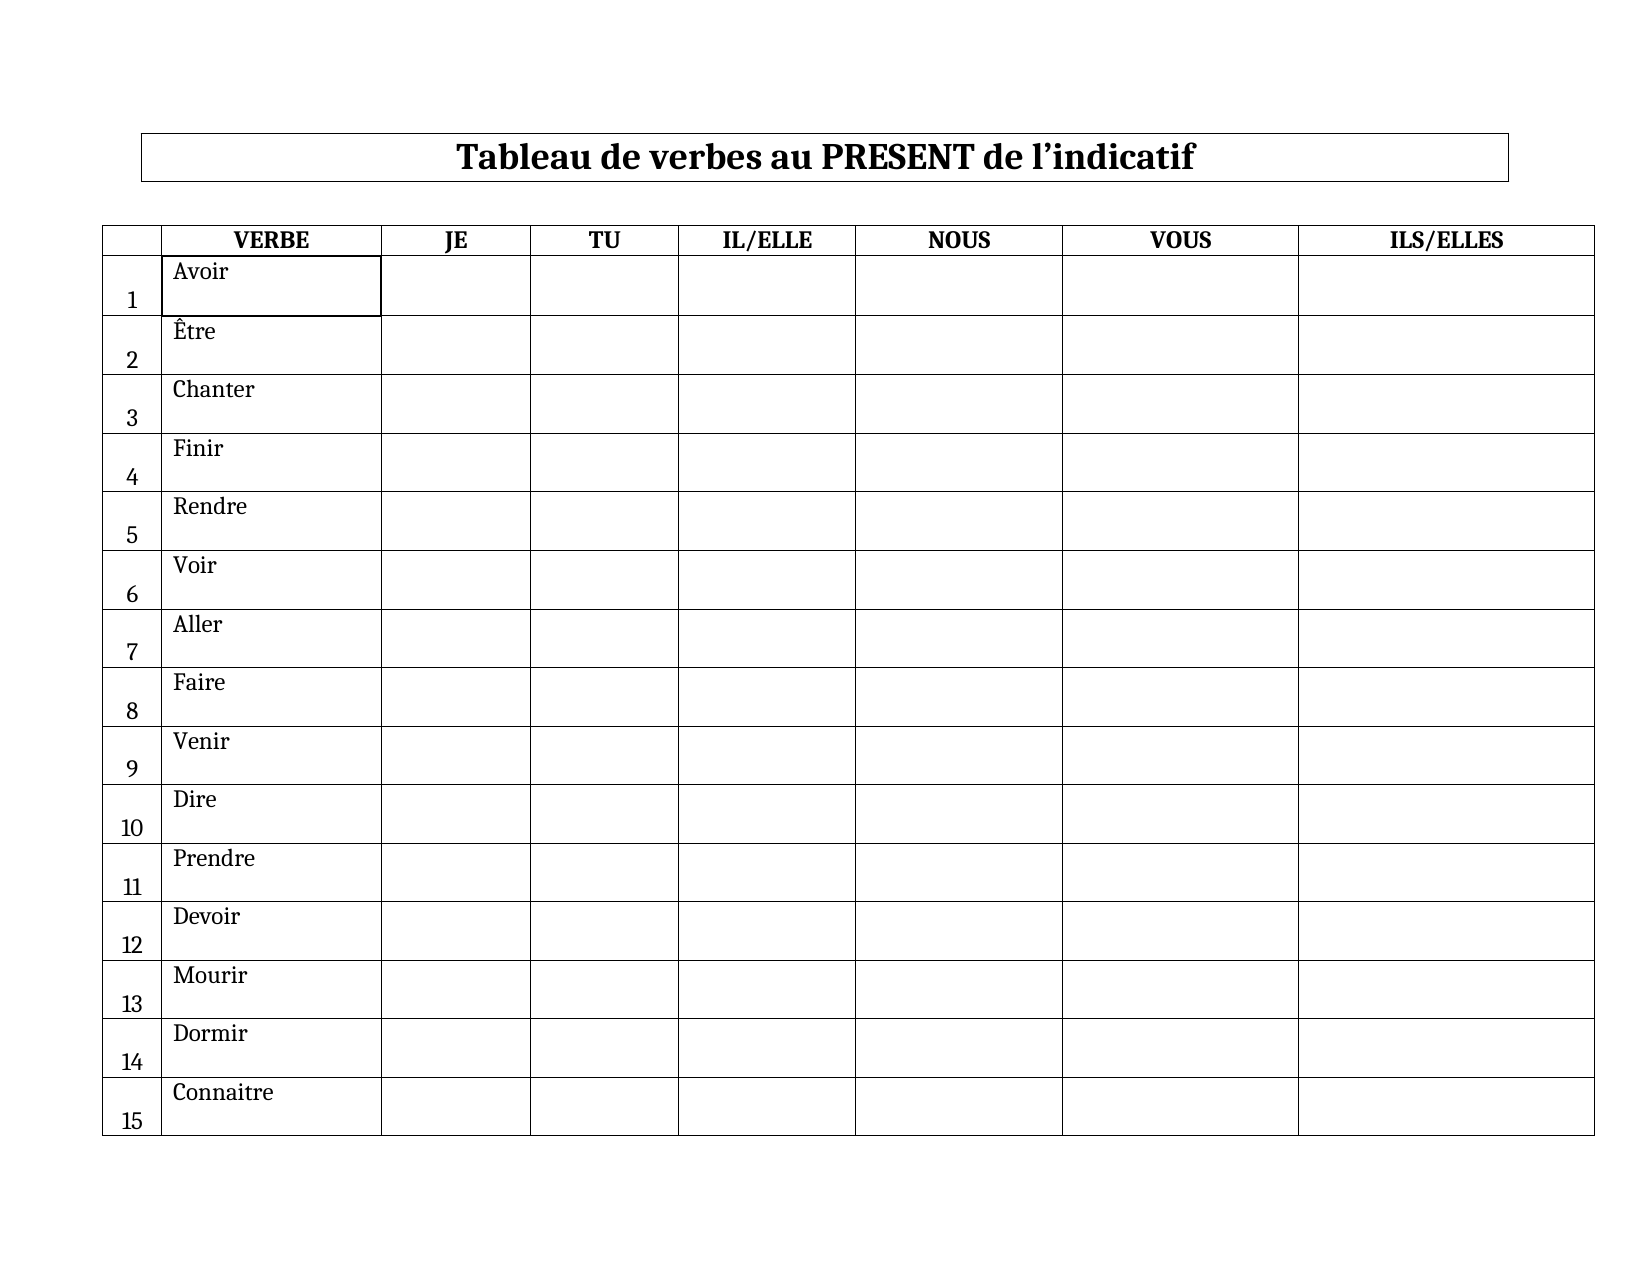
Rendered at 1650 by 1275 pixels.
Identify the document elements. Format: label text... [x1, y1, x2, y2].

table_cell [531, 434, 678, 491]
table_cell [1299, 961, 1594, 1018]
table_cell [531, 1078, 678, 1135]
table_cell [382, 844, 530, 901]
table_cell Aller [162, 610, 381, 667]
table_cell 3 [103, 375, 161, 433]
table_cell [679, 844, 855, 901]
table_cell [856, 785, 1062, 843]
table_cell 8 [103, 668, 161, 726]
table_cell Mourir [162, 961, 381, 1018]
table_cell [856, 610, 1062, 667]
table_cell 11 [103, 844, 161, 901]
table_cell 2 [103, 316, 161, 374]
table_cell [1063, 902, 1298, 960]
table_cell [1063, 551, 1298, 608]
table_cell [679, 610, 855, 667]
table_cell [382, 668, 530, 726]
table_cell 13 [103, 961, 161, 1018]
table_cell [1299, 785, 1594, 843]
table_cell [382, 1078, 530, 1135]
table_cell [1299, 375, 1594, 433]
text Tableau de verbes au PRESENT de l’indicatif [142, 134, 1508, 181]
table_cell [1299, 316, 1594, 374]
table_cell [856, 1019, 1062, 1077]
table_cell Rendre [162, 492, 381, 550]
table_header VERBE [162, 226, 381, 255]
table_cell 1 [103, 256, 161, 315]
table_cell [382, 902, 530, 960]
table_cell [1299, 610, 1594, 667]
table_cell [1299, 1019, 1594, 1077]
table_cell [382, 610, 530, 667]
table_cell [382, 551, 530, 608]
table_cell [1299, 434, 1594, 491]
table_cell [531, 492, 678, 550]
table_cell 5 [103, 492, 161, 550]
table_header IL/ELLE [679, 226, 855, 255]
table_cell Voir [162, 551, 381, 608]
table_cell [856, 1078, 1062, 1135]
table_cell [531, 902, 678, 960]
table_cell [1299, 902, 1594, 960]
table_cell [531, 256, 678, 315]
table_cell [679, 668, 855, 726]
table_cell [856, 844, 1062, 901]
table_cell [382, 375, 530, 433]
table_cell Connaitre [162, 1078, 381, 1135]
table_cell 9 [103, 727, 161, 784]
table_cell [1063, 256, 1298, 315]
table_cell [382, 256, 530, 315]
table_cell 10 [103, 785, 161, 843]
table_cell [531, 668, 678, 726]
table_cell Dire [162, 785, 381, 843]
table_cell [1063, 434, 1298, 491]
table_cell [679, 902, 855, 960]
table_header [103, 226, 161, 255]
table_cell [1299, 256, 1594, 315]
table_cell [531, 1019, 678, 1077]
table_cell [531, 961, 678, 1018]
table_cell [531, 551, 678, 608]
table_cell [382, 727, 530, 784]
table_cell [1063, 961, 1298, 1018]
table_cell [679, 256, 855, 315]
table_cell [679, 551, 855, 608]
table_cell Devoir [162, 902, 381, 960]
table_cell [1063, 844, 1298, 901]
table_cell [679, 961, 855, 1018]
table_cell [856, 727, 1062, 784]
table_cell [1299, 1078, 1594, 1135]
table_cell [856, 668, 1062, 726]
table_cell [531, 844, 678, 901]
table_cell Avoir [163, 257, 380, 315]
table_cell [679, 316, 855, 374]
table_header ILS/ELLES [1299, 226, 1594, 255]
table_header JE [382, 226, 530, 255]
table_cell [856, 902, 1062, 960]
table_cell [382, 316, 530, 374]
table_cell [382, 961, 530, 1018]
table_cell [856, 492, 1062, 550]
table_cell [679, 1019, 855, 1077]
table_cell [1299, 668, 1594, 726]
table_cell [856, 961, 1062, 1018]
table_cell [1299, 844, 1594, 901]
table_header NOUS [856, 226, 1062, 255]
table_cell [856, 316, 1062, 374]
table_cell [1063, 492, 1298, 550]
table_cell Faire [162, 668, 381, 726]
table_cell [679, 1078, 855, 1135]
table_cell [856, 551, 1062, 608]
table_cell [679, 434, 855, 491]
table_cell [1063, 1019, 1298, 1077]
table_cell 14 [103, 1019, 161, 1077]
table_cell [531, 785, 678, 843]
table_cell Dormir [162, 1019, 381, 1077]
table_cell [1299, 727, 1594, 784]
table_header TU [531, 226, 678, 255]
table_cell [1063, 1078, 1298, 1135]
table_cell [382, 1019, 530, 1077]
table_cell [1063, 668, 1298, 726]
table_cell [1299, 492, 1594, 550]
table_cell [382, 434, 530, 491]
table_cell [679, 492, 855, 550]
table_cell [531, 316, 678, 374]
table_cell [531, 610, 678, 667]
table_cell 12 [103, 902, 161, 960]
table_cell [1063, 785, 1298, 843]
table_cell [856, 375, 1062, 433]
table_cell 15 [103, 1078, 161, 1135]
table_cell 6 [103, 551, 161, 608]
table_cell 7 [103, 610, 161, 667]
table_cell 4 [103, 434, 161, 491]
table_cell Chanter [162, 375, 381, 433]
table_cell Venir [162, 727, 381, 784]
table_cell [1063, 727, 1298, 784]
table_cell [1299, 551, 1594, 608]
table_cell [382, 785, 530, 843]
table_cell [1063, 375, 1298, 433]
table_cell Finir [162, 434, 381, 491]
table_cell [856, 434, 1062, 491]
table_cell [856, 256, 1062, 315]
table_header VOUS [1063, 226, 1298, 255]
table_cell [531, 375, 678, 433]
table_cell Prendre [162, 844, 381, 901]
table_cell [679, 375, 855, 433]
table_cell [1063, 610, 1298, 667]
table_cell [679, 785, 855, 843]
table_cell Être [162, 317, 381, 374]
table_cell [679, 727, 855, 784]
table_cell [1063, 316, 1298, 374]
table_cell [531, 727, 678, 784]
table_cell [382, 492, 530, 550]
